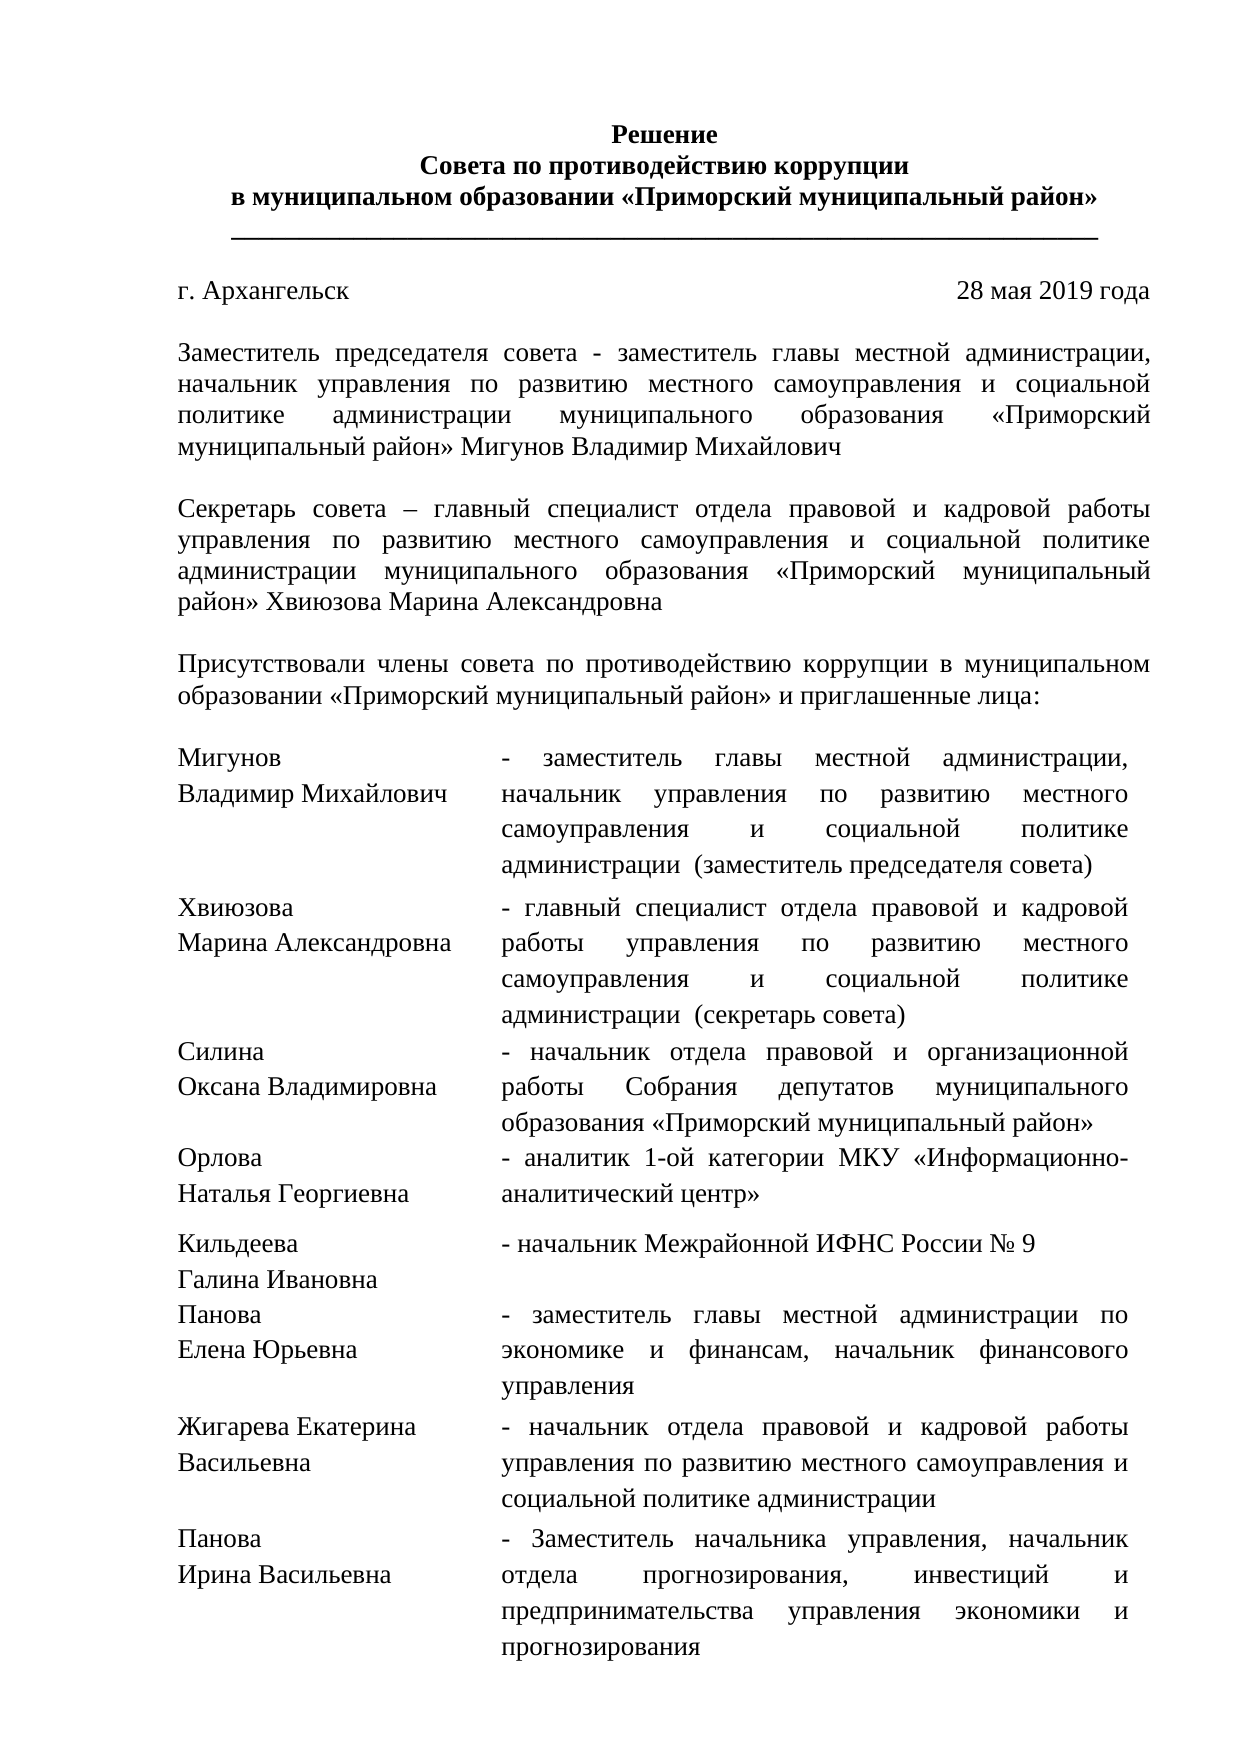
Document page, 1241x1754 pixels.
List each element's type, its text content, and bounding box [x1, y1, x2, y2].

table_cell - главный специалист отдела правовой и кадровой работы управления по развитию местного самоуправления и социальной политике администрации (секретарь совета) [490, 891, 1140, 1034]
text Решение [177, 118, 1152, 149]
table_header Мигунов Владимир Михайлович [166, 741, 490, 891]
text Совета по противодействию коррупции [177, 149, 1152, 180]
text Заместитель председателя совета - заместитель главы местной администрации, начальник управления по развитию местного самоуправления и социальной политике администрации муниципального образования «Приморский муниципальный район» Мигунов Владимир Михайлович [177, 336, 1152, 461]
table_cell - начальник Межрайонной ИФНС России № 9 [490, 1227, 1140, 1298]
text г. Архангельск 28 мая 2019 года [177, 274, 1152, 305]
table_cell Панова Ирина Васильевна [166, 1523, 490, 1665]
text Присутствовали члены совета по противодействию коррупции в муниципальном образовании «Приморский муниципальный район» и приглашенные лица: [177, 648, 1152, 710]
table_cell - заместитель главы местной администрации по экономике и финансам, начальник финансового управления [490, 1298, 1140, 1410]
table_header - заместитель главы местной администрации, начальник управления по развитию местного самоуправления и социальной политике администрации (заместитель председателя совета) [490, 741, 1140, 891]
text Секретарь совета – главный специалист отдела правовой и кадровой работы управления по развитию местного самоуправления и социальной политике администрации муниципального образования «Приморский муниципальный район» Хвиюзова Марина Александровна [177, 492, 1152, 616]
table_cell Орлова Наталья Георгиевна [166, 1141, 490, 1227]
text ________________________________________________________________ [177, 212, 1152, 243]
table_cell Панова Елена Юрьевна [166, 1298, 490, 1410]
table_cell Силина Оксана Владимировна [166, 1035, 490, 1141]
text в муниципальном образовании «Приморский муниципальный район» [177, 180, 1152, 212]
table_cell Хвиюзова Марина Александровна [166, 891, 490, 1034]
table_cell Жигарева Екатерина Васильевна [166, 1410, 490, 1522]
table_cell Кильдеева Галина Ивановна [166, 1227, 490, 1298]
table_cell - Заместитель начальника управления, начальник отдела прогнозирования, инвестиций и предпринимательства управления экономики и прогнозирования [490, 1523, 1140, 1665]
table_cell - начальник отдела правовой и организационной работы Собрания депутатов муниципального образования «Приморский муниципальный район» [490, 1035, 1140, 1141]
table_cell - аналитик 1-ой категории МКУ «Информационно-аналитический центр» [490, 1141, 1140, 1227]
table_cell - начальник отдела правовой и кадровой работы управления по развитию местного самоуправления и социальной политике администрации [490, 1410, 1140, 1522]
